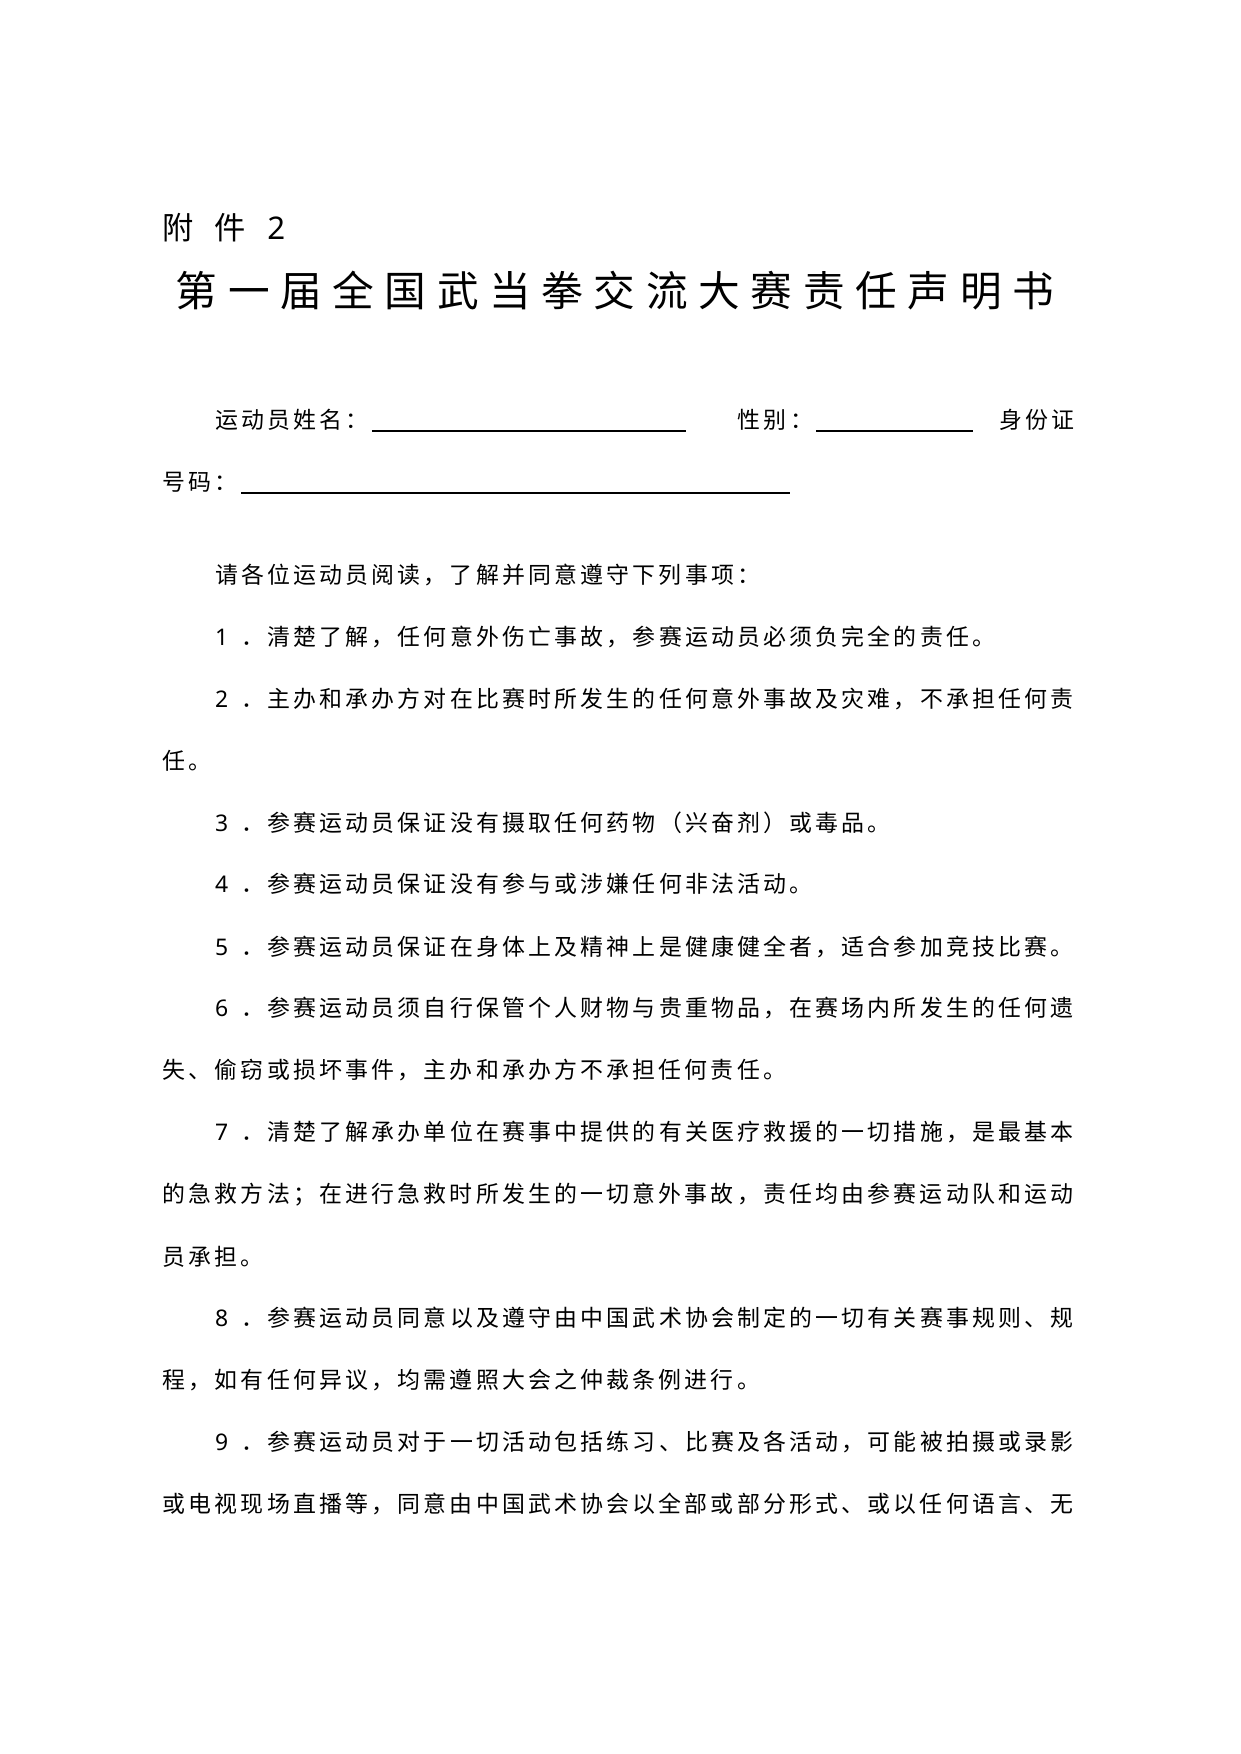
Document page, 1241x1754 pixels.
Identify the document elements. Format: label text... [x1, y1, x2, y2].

text 4．参赛运动员保证没有参与或涉嫌任何非法活动。 [162, 852, 1078, 914]
text 请各位运动员阅读，了解并同意遵守下列事项： [162, 542, 1078, 604]
text 3．参赛运动员保证没有摄取任何药物（兴奋剂）或毒品。 [162, 790, 1078, 852]
text 运动员姓名： 性别： 身份证号码： [162, 387, 1078, 511]
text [162, 1410, 1078, 1534]
text 1．清楚了解，任何意外伤亡事故，参赛运动员必须负完全的责任。 [162, 604, 1078, 666]
text 5．参赛运动员保证在身体上及精神上是健康健全者，适合参加竞技比赛。 [162, 914, 1078, 976]
text 附件2 [162, 195, 1078, 257]
text 2．主办和承办方对在比赛时所发生的任何意外事故及灾难，不承担任何责任。 [162, 666, 1078, 790]
text 第一届全国武当拳交流大赛责任声明书 [162, 257, 1078, 319]
text 7．清楚了解承办单位在赛事中提供的有关医疗救援的一切措施，是最基本的急救方法；在进行急救时所发生的一切意外事故，责任均由参赛运动队和运动员承担。 [162, 1100, 1078, 1286]
text 6．参赛运动员须自行保管个人财物与贵重物品，在赛场内所发生的任何遗失、偷窃或损坏事件，主办和承办方不承担任何责任。 [162, 976, 1078, 1100]
text 8．参赛运动员同意以及遵守由中国武术协会制定的一切有关赛事规则、规程，如有任何异议，均需遵照大会之仲裁条例进行。 [162, 1286, 1078, 1410]
